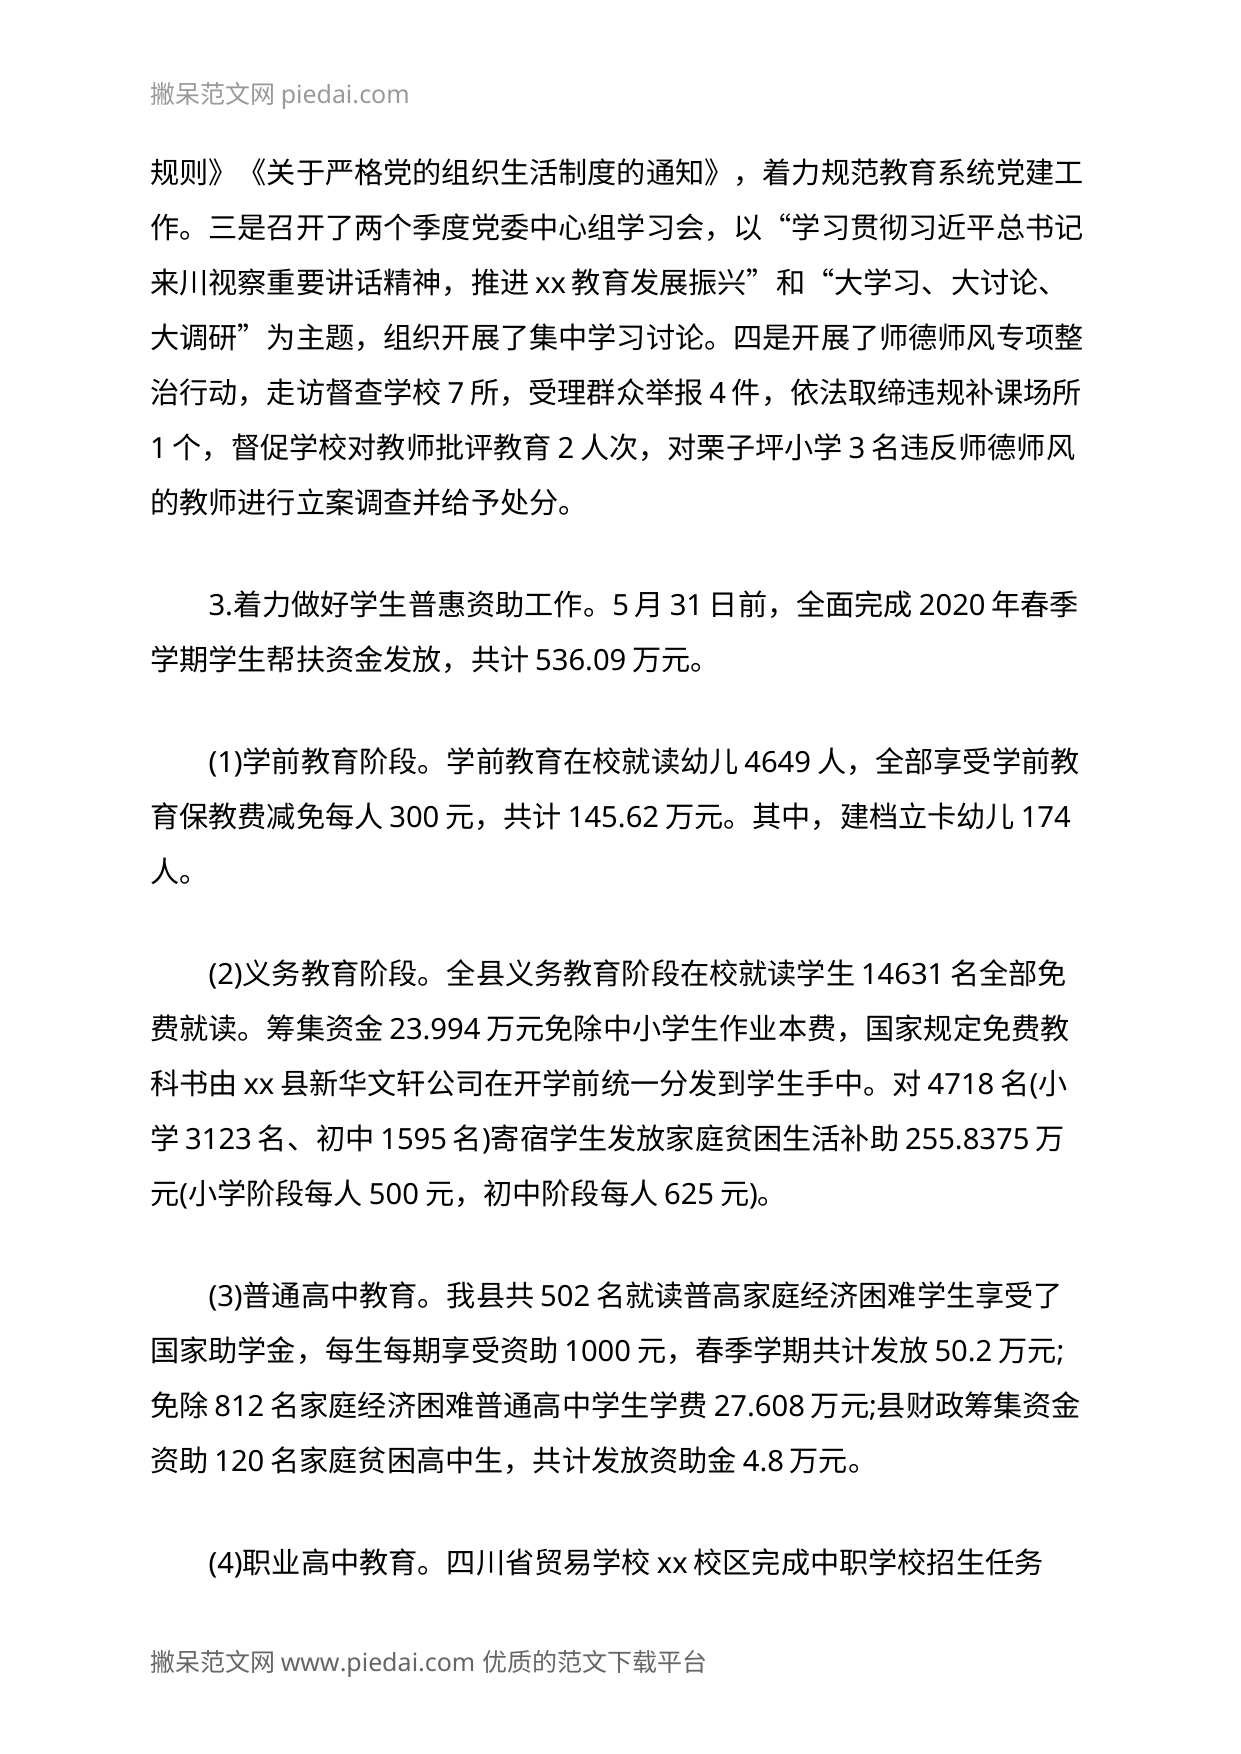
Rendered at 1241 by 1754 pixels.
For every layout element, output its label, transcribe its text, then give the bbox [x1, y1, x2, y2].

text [150, 1539, 1090, 1582]
text (3)普通高中教育。我县共502名就读普高家庭经济困难学生享受了国家助学金，每生每期享受资助1000元，春季学期共计发放50.2万元;免除812名家庭经济困难普通高中学生学费27.608万元;县财政筹集资金资助120名家庭贫困高中生，共计发放资助金4.8万元。 [150, 1272, 1090, 1479]
text 3.着力做好学生普惠资助工作。5月31日前，全面完成2020年春季学期学生帮扶资金发放，共计536.09万元。 [150, 581, 1090, 679]
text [150, 150, 1090, 522]
text (1)学前教育阶段。学前教育在校就读幼儿4649人，全部享受学前教育保教费减免每人300元，共计145.62万元。其中，建档立卡幼儿174人。 [150, 738, 1090, 891]
text (2)义务教育阶段。全县义务教育阶段在校就读学生14631名全部免费就读。筹集资金23.994万元免除中小学生作业本费，国家规定免费教科书由xx县新华文轩公司在开学前统一分发到学生手中。对4718名(小学3123名、初中1595名)寄宿学生发放家庭贫困生活补助255.8375万元(小学阶段每人500元，初中阶段每人625元)。 [150, 950, 1090, 1213]
